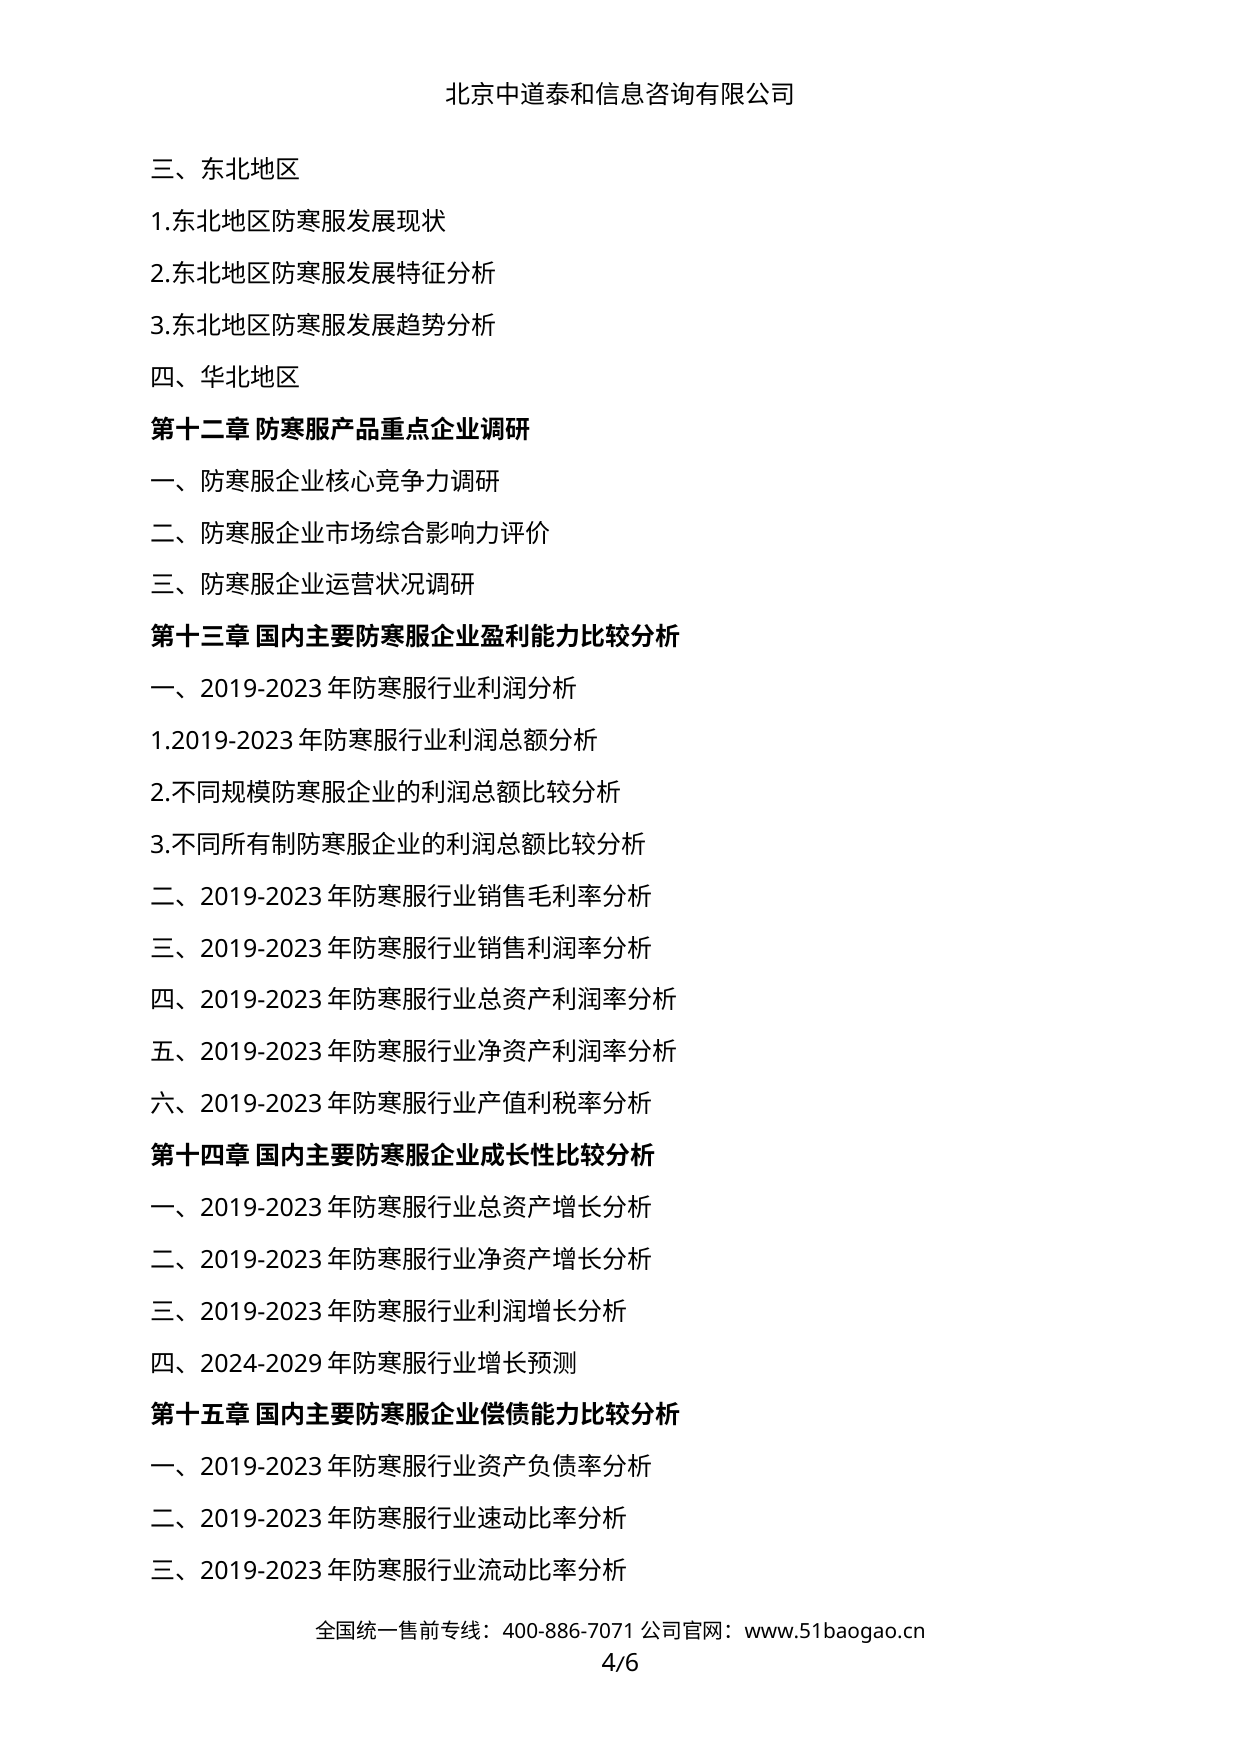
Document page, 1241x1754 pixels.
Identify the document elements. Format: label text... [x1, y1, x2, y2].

text 二、2019-2023年防寒服行业销售毛利率分析 [150, 876, 1090, 912]
text 四、华北地区 [150, 357, 1090, 394]
text 三、2019-2023年防寒服行业流动比率分析 [150, 1551, 1090, 1587]
text 二、2019-2023年防寒服行业净资产增长分析 [150, 1239, 1090, 1276]
text 1.2019-2023年防寒服行业利润总额分析 [150, 721, 1090, 757]
text 三、东北地区 [150, 150, 1090, 186]
text 六、2019-2023年防寒服行业产值利税率分析 [150, 1084, 1090, 1120]
text 一、2019-2023年防寒服行业总资产增长分析 [150, 1187, 1090, 1224]
text 三、2019-2023年防寒服行业利润增长分析 [150, 1291, 1090, 1327]
text 第十三章 国内主要防寒服企业盈利能力比较分析 [150, 617, 1090, 653]
text 3.不同所有制防寒服企业的利润总额比较分析 [150, 824, 1090, 861]
text 一、2019-2023年防寒服行业资产负债率分析 [150, 1447, 1090, 1483]
text 一、2019-2023年防寒服行业利润分析 [150, 669, 1090, 705]
text 第十二章 防寒服产品重点企业调研 [150, 409, 1090, 446]
text 三、防寒服企业运营状况调研 [150, 565, 1090, 601]
text 2.不同规模防寒服企业的利润总额比较分析 [150, 772, 1090, 809]
text 3.东北地区防寒服发展趋势分析 [150, 306, 1090, 342]
text 2.东北地区防寒服发展特征分析 [150, 254, 1090, 290]
text 四、2024-2029年防寒服行业增长预测 [150, 1343, 1090, 1379]
text 二、防寒服企业市场综合影响力评价 [150, 513, 1090, 549]
text 五、2019-2023年防寒服行业净资产利润率分析 [150, 1032, 1090, 1068]
text 二、2019-2023年防寒服行业速动比率分析 [150, 1499, 1090, 1535]
text 1.东北地区防寒服发展现状 [150, 202, 1090, 238]
text 四、2019-2023年防寒服行业总资产利润率分析 [150, 980, 1090, 1016]
text 三、2019-2023年防寒服行业销售利润率分析 [150, 928, 1090, 964]
text 第十四章 国内主要防寒服企业成长性比较分析 [150, 1136, 1090, 1172]
text 一、防寒服企业核心竞争力调研 [150, 461, 1090, 497]
text 第十五章 国内主要防寒服企业偿债能力比较分析 [150, 1395, 1090, 1431]
